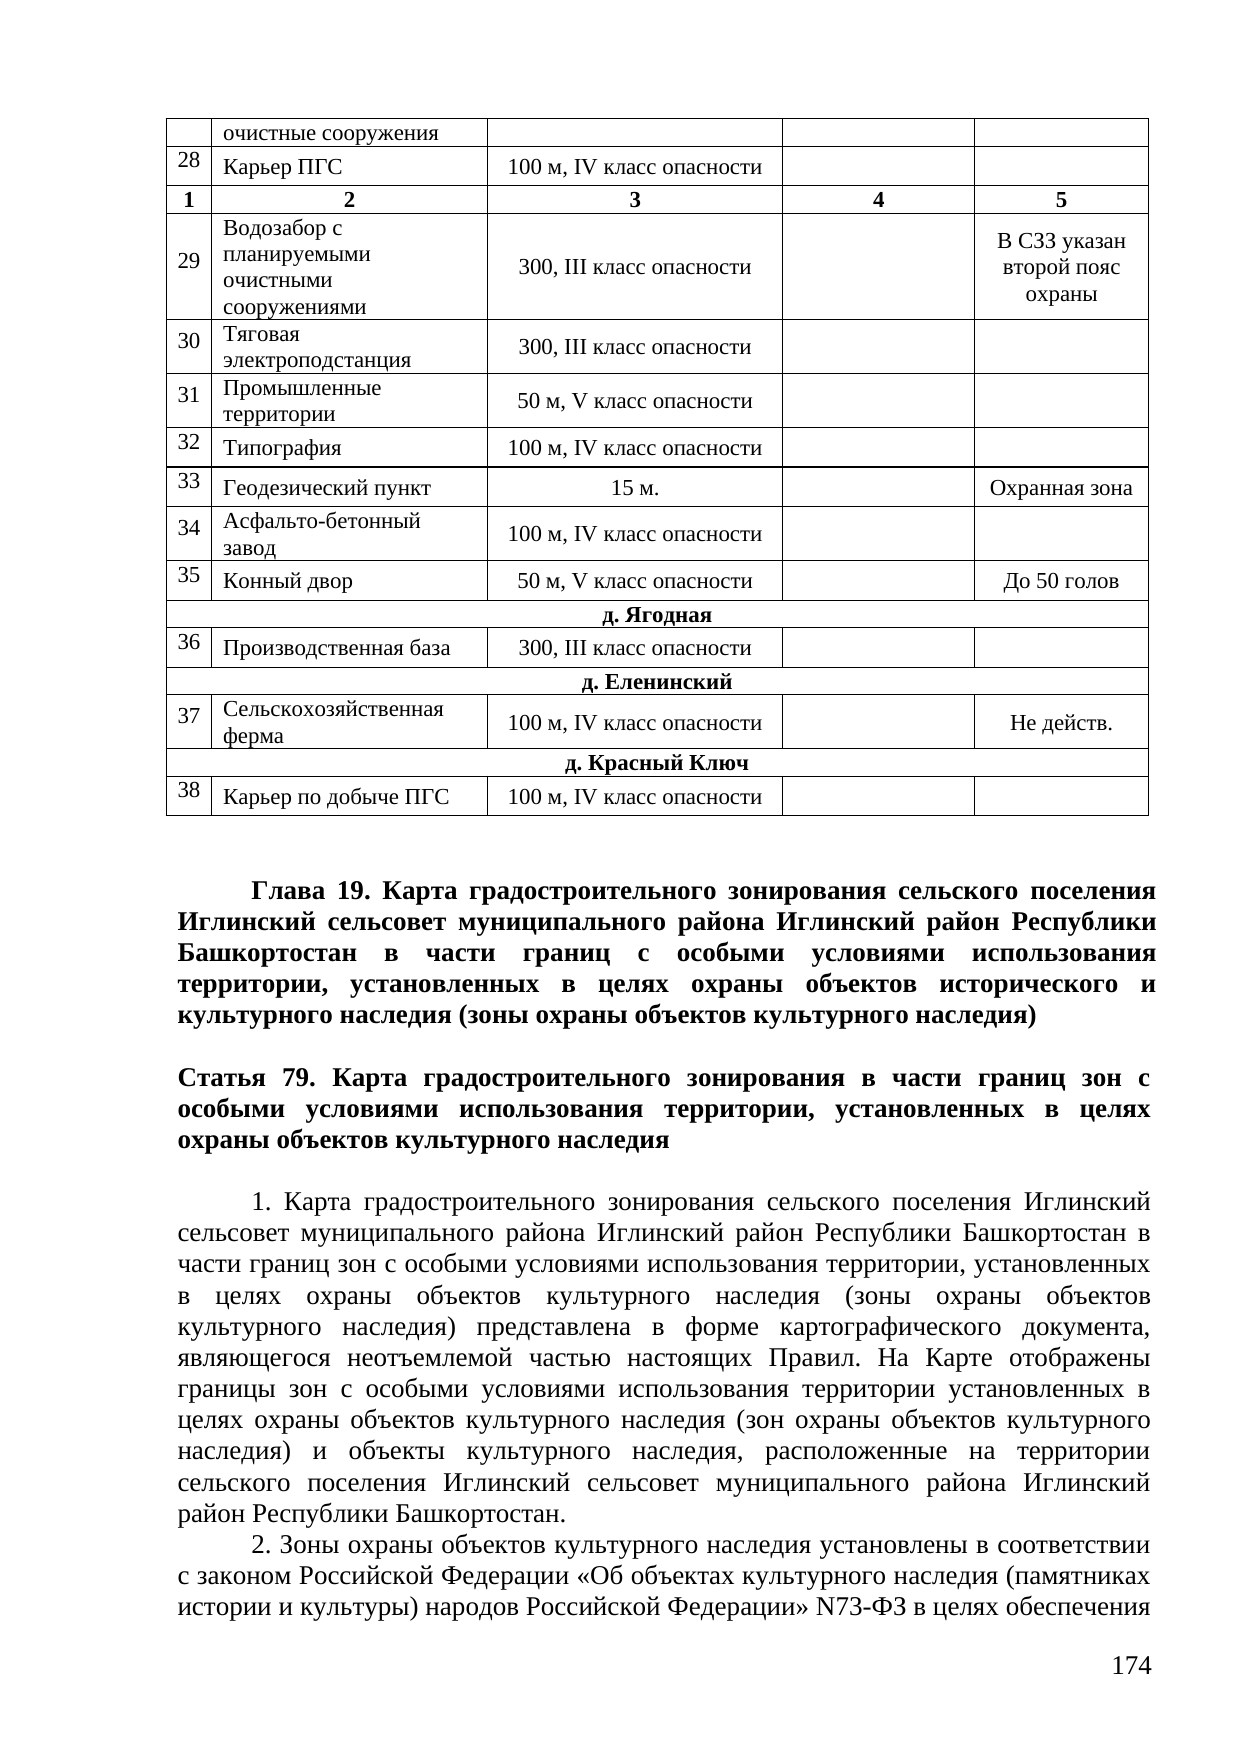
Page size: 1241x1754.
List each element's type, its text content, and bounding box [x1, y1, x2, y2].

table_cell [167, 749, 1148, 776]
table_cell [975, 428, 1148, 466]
text Статья 79. Карта градостроительного зонирования в части границ зон с особыми условиями использования территории, установленных в целях охраны объектов культурного наследия [177, 1061, 1152, 1154]
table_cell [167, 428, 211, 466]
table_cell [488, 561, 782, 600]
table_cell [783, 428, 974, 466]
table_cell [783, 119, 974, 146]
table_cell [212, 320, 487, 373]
text 1. Карта градостроительного зонирования сельского поселения Иглинский сельсовет муниципального района Иглинский район Республики Башкортостан в части границ зон с особыми условиями использования территории, установленных в целях охраны объектов культурного наследия (зоны охраны объектов культурного наследия) представлена в форме картографического документа, являющегося неотъемлемой частью настоящих Правил. На Карте отображены границы зон с особыми условиями использования территории установленных в целях охраны объектов культурного наследия (зон охраны объектов культурного наследия) и объекты культурного наследия, расположенные на территории сельского поселения Иглинский сельсовет муниципального района Иглинский район Республики Башкортостан. [177, 1185, 1152, 1528]
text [177, 1528, 1152, 1621]
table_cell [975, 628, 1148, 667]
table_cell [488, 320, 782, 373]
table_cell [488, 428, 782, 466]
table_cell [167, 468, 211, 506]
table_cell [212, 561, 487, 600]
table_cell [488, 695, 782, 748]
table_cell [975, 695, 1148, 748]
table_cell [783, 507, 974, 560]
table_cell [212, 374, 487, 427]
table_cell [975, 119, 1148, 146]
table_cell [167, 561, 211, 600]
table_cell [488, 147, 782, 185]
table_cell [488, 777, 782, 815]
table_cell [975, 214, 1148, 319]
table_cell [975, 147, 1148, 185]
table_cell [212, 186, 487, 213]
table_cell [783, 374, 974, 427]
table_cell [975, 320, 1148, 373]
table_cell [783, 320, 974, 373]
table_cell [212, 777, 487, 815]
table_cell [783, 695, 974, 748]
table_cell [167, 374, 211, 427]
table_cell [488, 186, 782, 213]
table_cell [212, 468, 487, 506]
text Глава 19. Карта градостроительного зонирования сельского поселения Иглинский сельсовет муниципального района Иглинский район Республики Башкортостан в части границ с особыми условиями использования территории, установленных в целях охраны объектов исторического и культурного наследия (зоны охраны объектов культурного наследия) [177, 874, 1158, 1029]
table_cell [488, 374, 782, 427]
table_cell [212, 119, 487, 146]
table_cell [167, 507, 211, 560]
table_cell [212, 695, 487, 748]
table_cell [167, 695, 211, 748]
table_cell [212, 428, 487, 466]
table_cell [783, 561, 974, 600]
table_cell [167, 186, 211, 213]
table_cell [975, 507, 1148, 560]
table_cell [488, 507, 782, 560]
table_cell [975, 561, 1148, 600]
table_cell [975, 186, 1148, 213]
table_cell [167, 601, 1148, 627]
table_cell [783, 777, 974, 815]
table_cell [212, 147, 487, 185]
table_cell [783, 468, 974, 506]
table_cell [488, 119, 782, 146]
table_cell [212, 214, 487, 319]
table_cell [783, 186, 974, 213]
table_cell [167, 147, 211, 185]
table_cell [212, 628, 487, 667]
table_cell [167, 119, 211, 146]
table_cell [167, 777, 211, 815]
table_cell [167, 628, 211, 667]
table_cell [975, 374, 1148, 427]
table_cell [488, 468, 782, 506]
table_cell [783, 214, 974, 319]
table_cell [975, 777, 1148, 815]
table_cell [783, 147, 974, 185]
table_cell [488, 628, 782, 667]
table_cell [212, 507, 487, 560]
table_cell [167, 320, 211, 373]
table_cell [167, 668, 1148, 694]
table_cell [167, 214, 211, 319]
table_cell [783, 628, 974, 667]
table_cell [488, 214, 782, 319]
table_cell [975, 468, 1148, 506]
